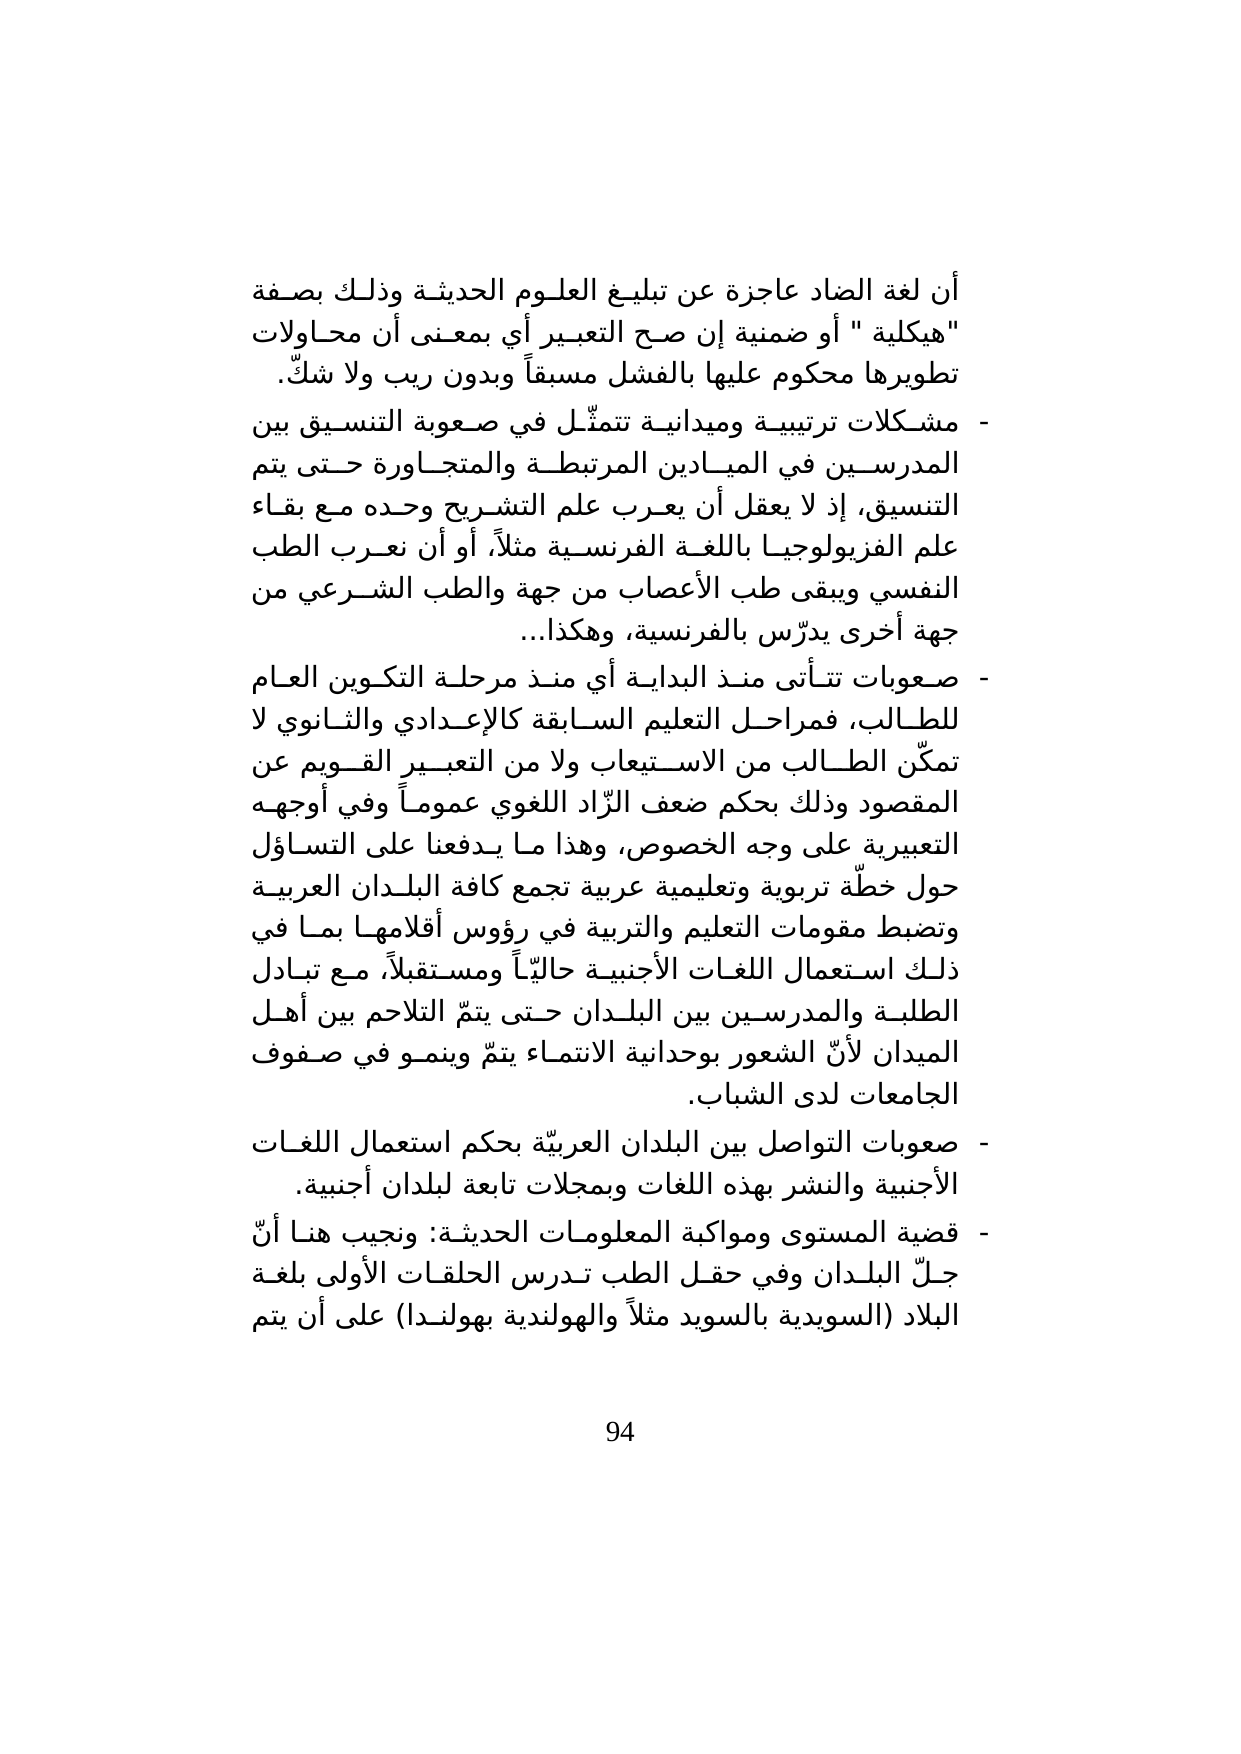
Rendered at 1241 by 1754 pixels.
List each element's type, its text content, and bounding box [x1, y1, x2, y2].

text - صعوبات التواصل بين البلدان العربيّة بحكم استعمال اللغات الأجنبية والنشر بهذه اللغات وبمجلات تابعة لبلدان أجنبية. [251, 1119, 989, 1202]
text - صعوبات تتأتى منذ البداية أي منذ مرحلة التكوين العام للطالب، فمراحل التعليم السابقة كالإعدادي والثانوي لا تمكّن الطالب من الاستيعاب ولا من التعبير القويم عن المقصود وذلك بحكم ضعف الزّاد اللغوي عموماً وفي أوجهه التعبيرية على وجه الخصوص، وهذا ما يدفعنا على التساؤل حول خطّة تربوية وتعليمية عربية تجمع كافة البلدان العربية وتضبط مقومات التعليم والتربية في رؤوس أقلامها بما في ذلك استعمال اللغات الأجنبية حاليّاً ومستقبلاً، مع تبادل الطلبة والمدرسين بين البلدان حتى يتمّ التلاحم بين أهل الميدان لأنّ الشعور بوحدانية الانتماء يتمّ وينمو في صفوف الجامعات لدى الشباب. [251, 654, 989, 1113]
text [251, 1209, 989, 1334]
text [251, 267, 989, 392]
text - مشكلات ترتيبية وميدانية تتمثّل في صعوبة التنسيق بين المدرسين في الميادين المرتبطة والمتجاورة حتى يتم التنسيق، إذ لا يعقل أن يعرب علم التشريح وحده مع بقاء علم الفزيولوجيا باللغة الفرنسية مثلاً، أو أن نعرب الطب النفسي ويبقى طب الأعصاب من جهة والطب الشرعي من جهة أخرى يدرّس بالفرنسية، وهكذا... [251, 398, 989, 648]
